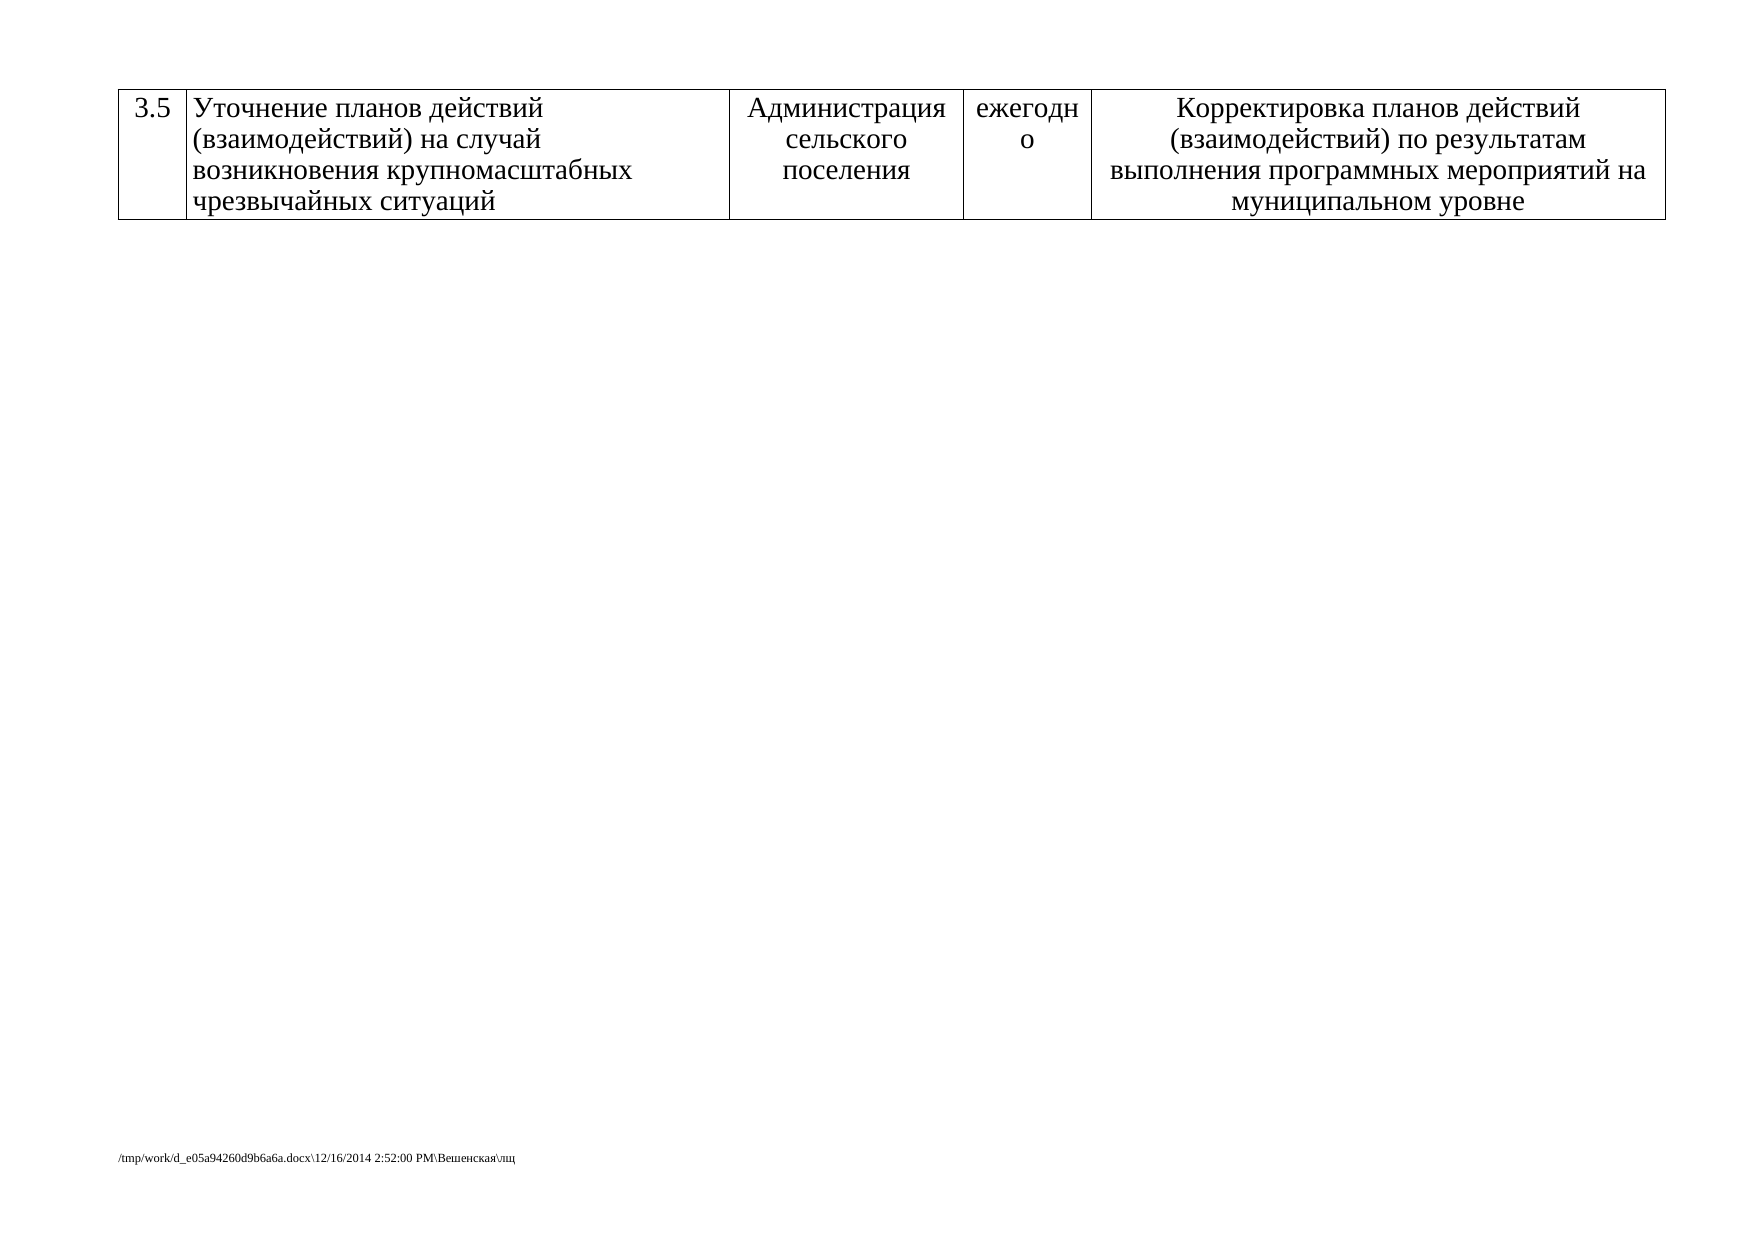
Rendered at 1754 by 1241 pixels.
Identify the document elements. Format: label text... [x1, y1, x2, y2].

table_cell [730, 90, 963, 219]
table_cell Корректировка планов действий (взаимодействий) по результатам выполнения программных мероприятий на муниципальном уровне [1092, 90, 1665, 219]
table_cell 3.5 [119, 90, 186, 219]
table_cell Уточнение планов действий (взаимодействий) на случай возникновения крупномасштабных чрезвычайных ситуаций [187, 90, 729, 219]
table_cell ежегодно [964, 90, 1091, 219]
